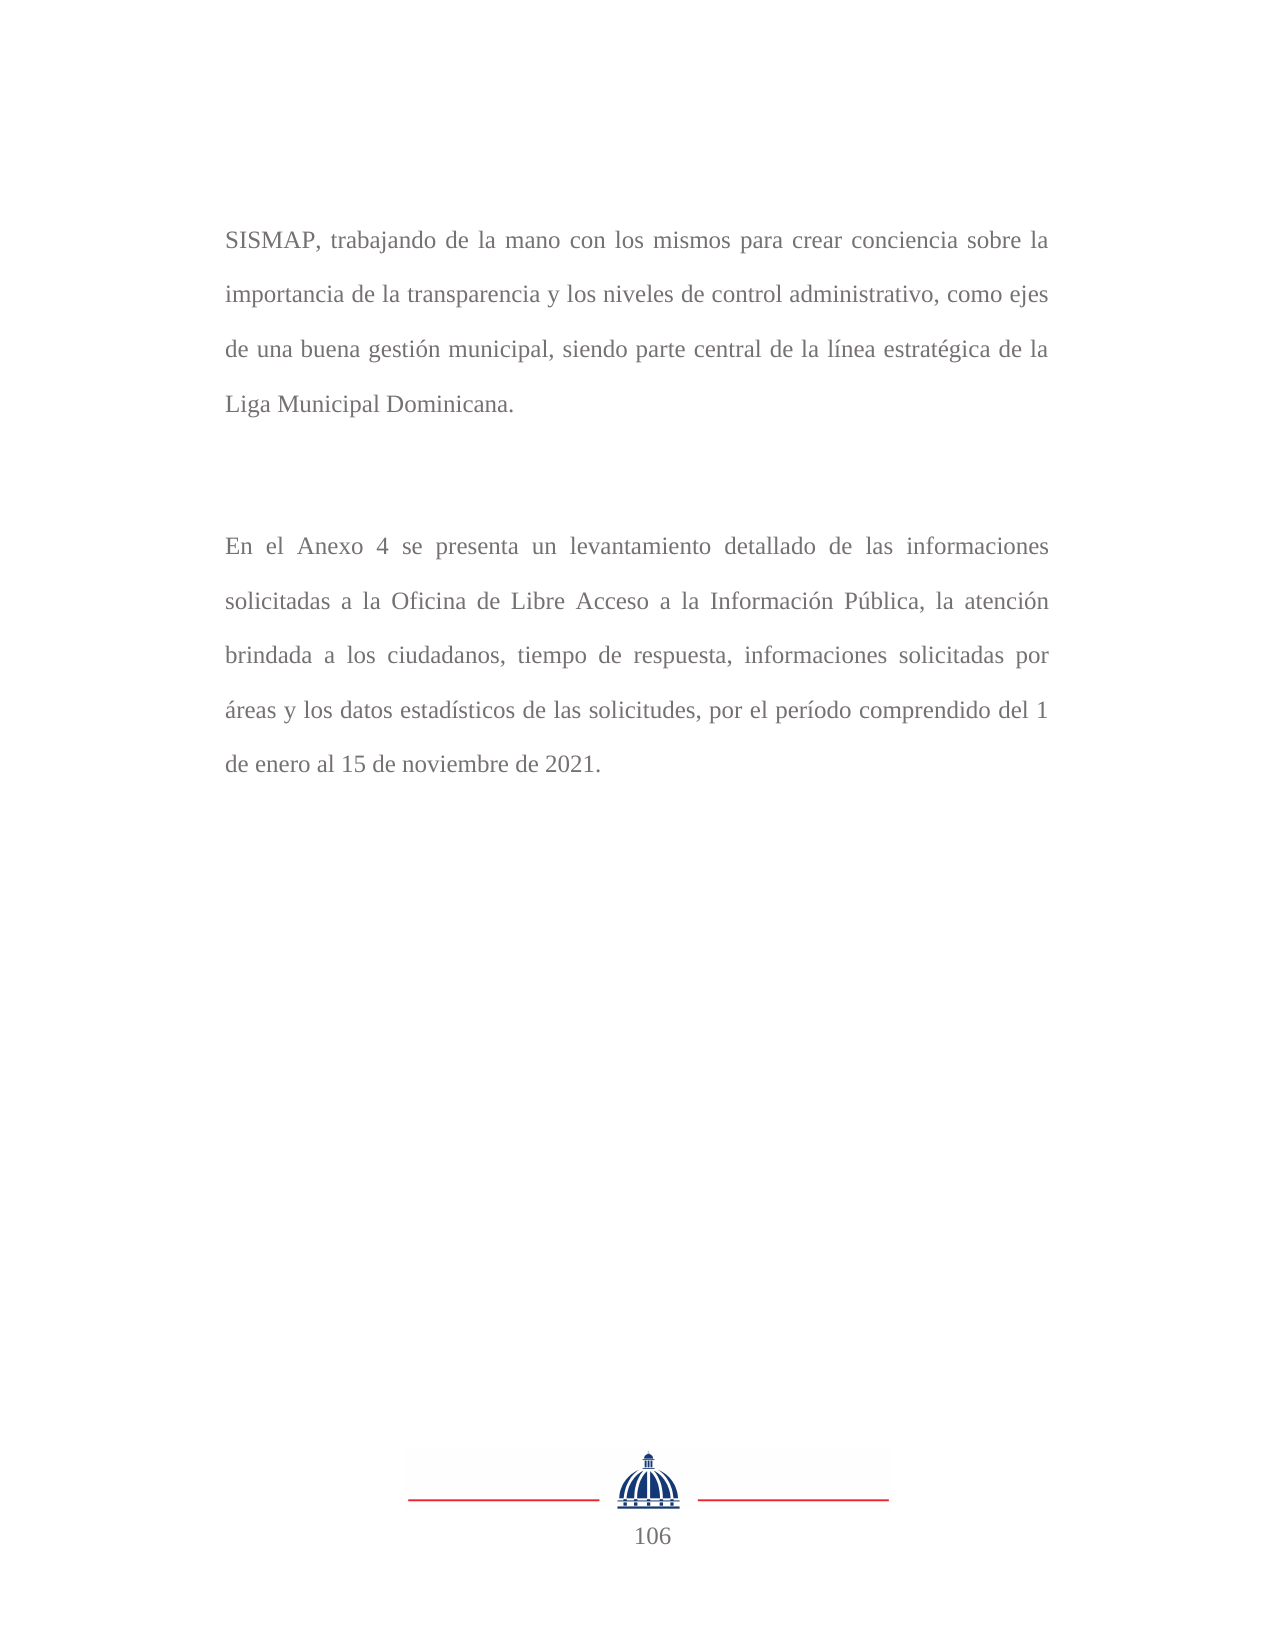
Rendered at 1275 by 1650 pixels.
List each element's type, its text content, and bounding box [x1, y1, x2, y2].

text En el Anexo 4 se presenta un levantamiento detallado de las informaciones solicitadas a la Oficina de Libre Acceso a la Información Pública, la atención brindada a los ciudadanos, tiempo de respuesta, informaciones solicitadas por áreas y los datos estadísticos de las solicitudes, por el período comprendido del 1 de enero al 15 de noviembre de 2021. [225, 531, 1050, 778]
picture [404, 1447, 892, 1510]
